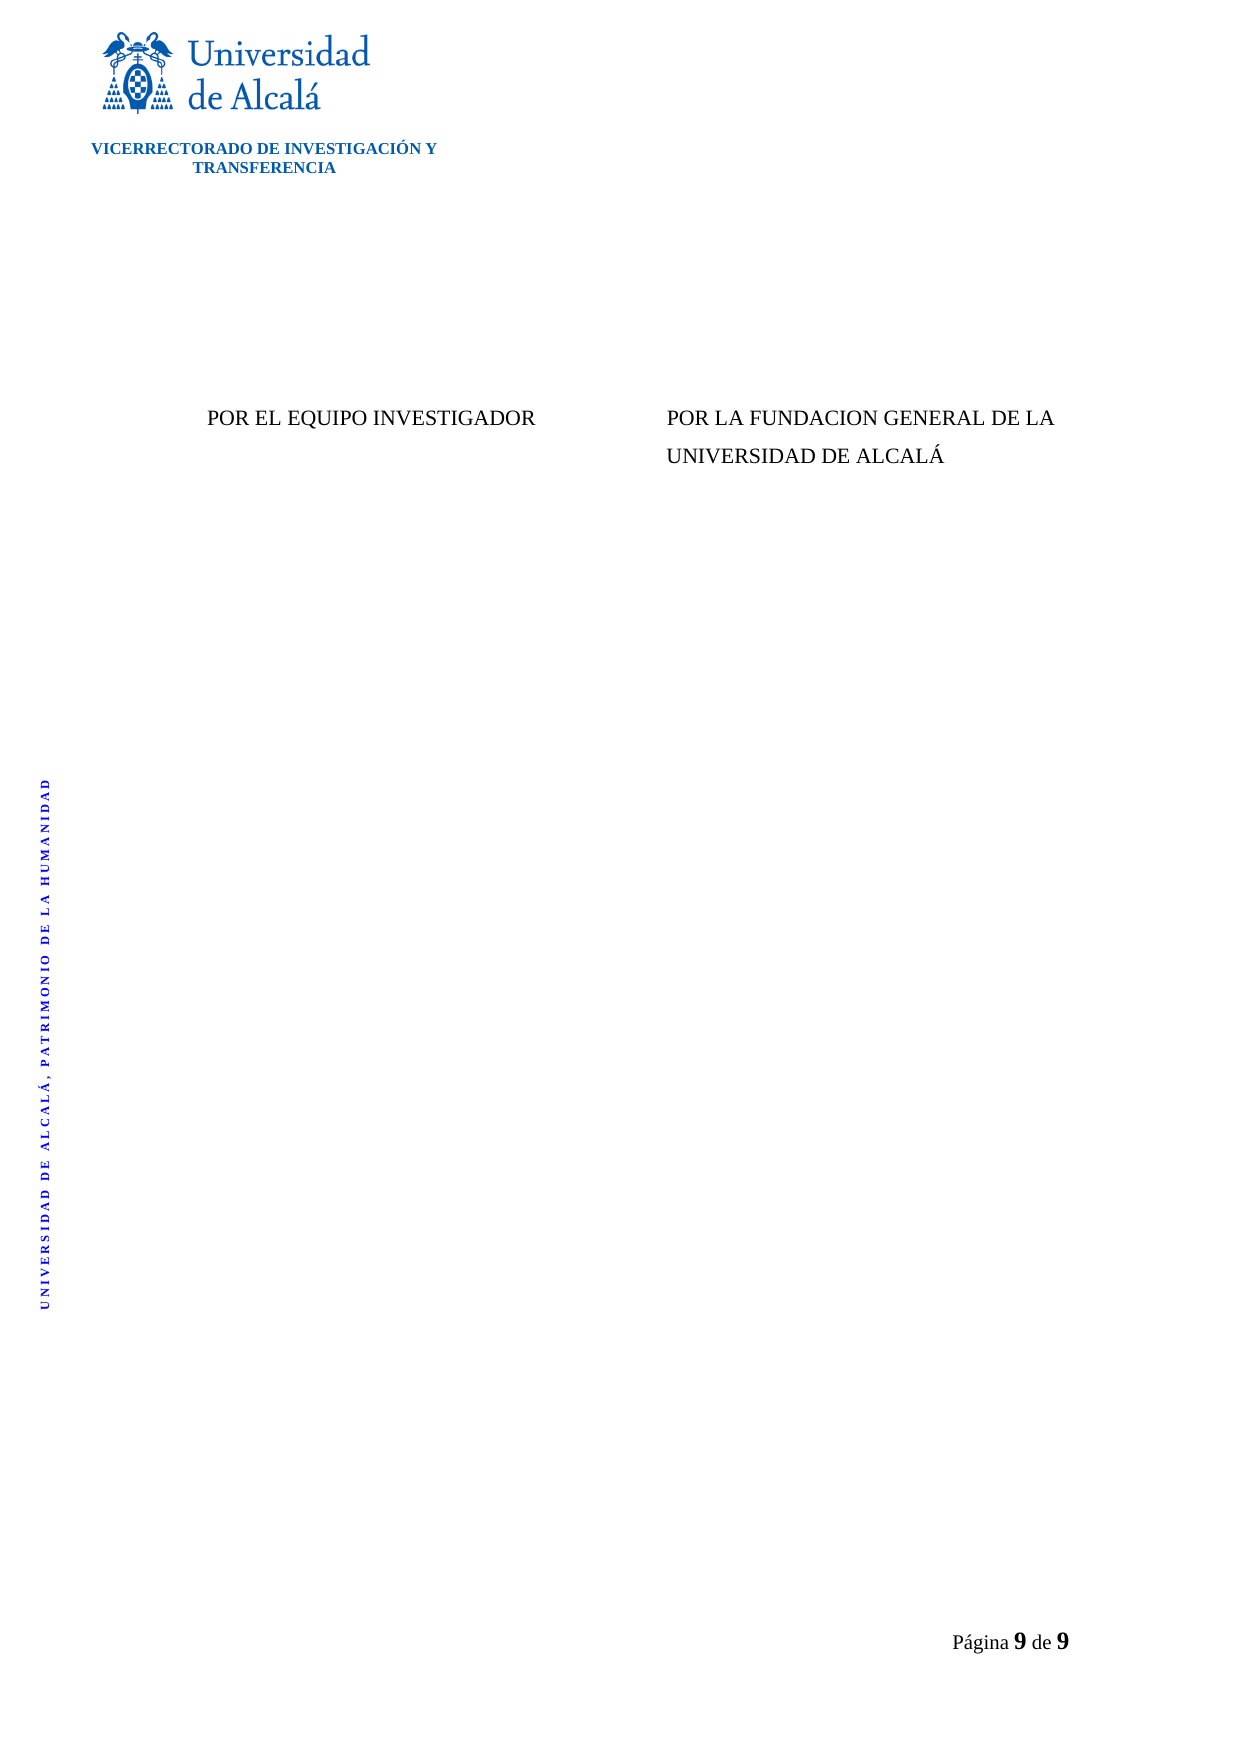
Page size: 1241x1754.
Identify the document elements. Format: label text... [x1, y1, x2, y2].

text UNIVERSIDAD DE ALCALÁ [207, 443, 1069, 468]
text POR EL EQUIPO INVESTIGADOR POR LA FUNDACION GENERAL DE LA [207, 405, 1069, 430]
